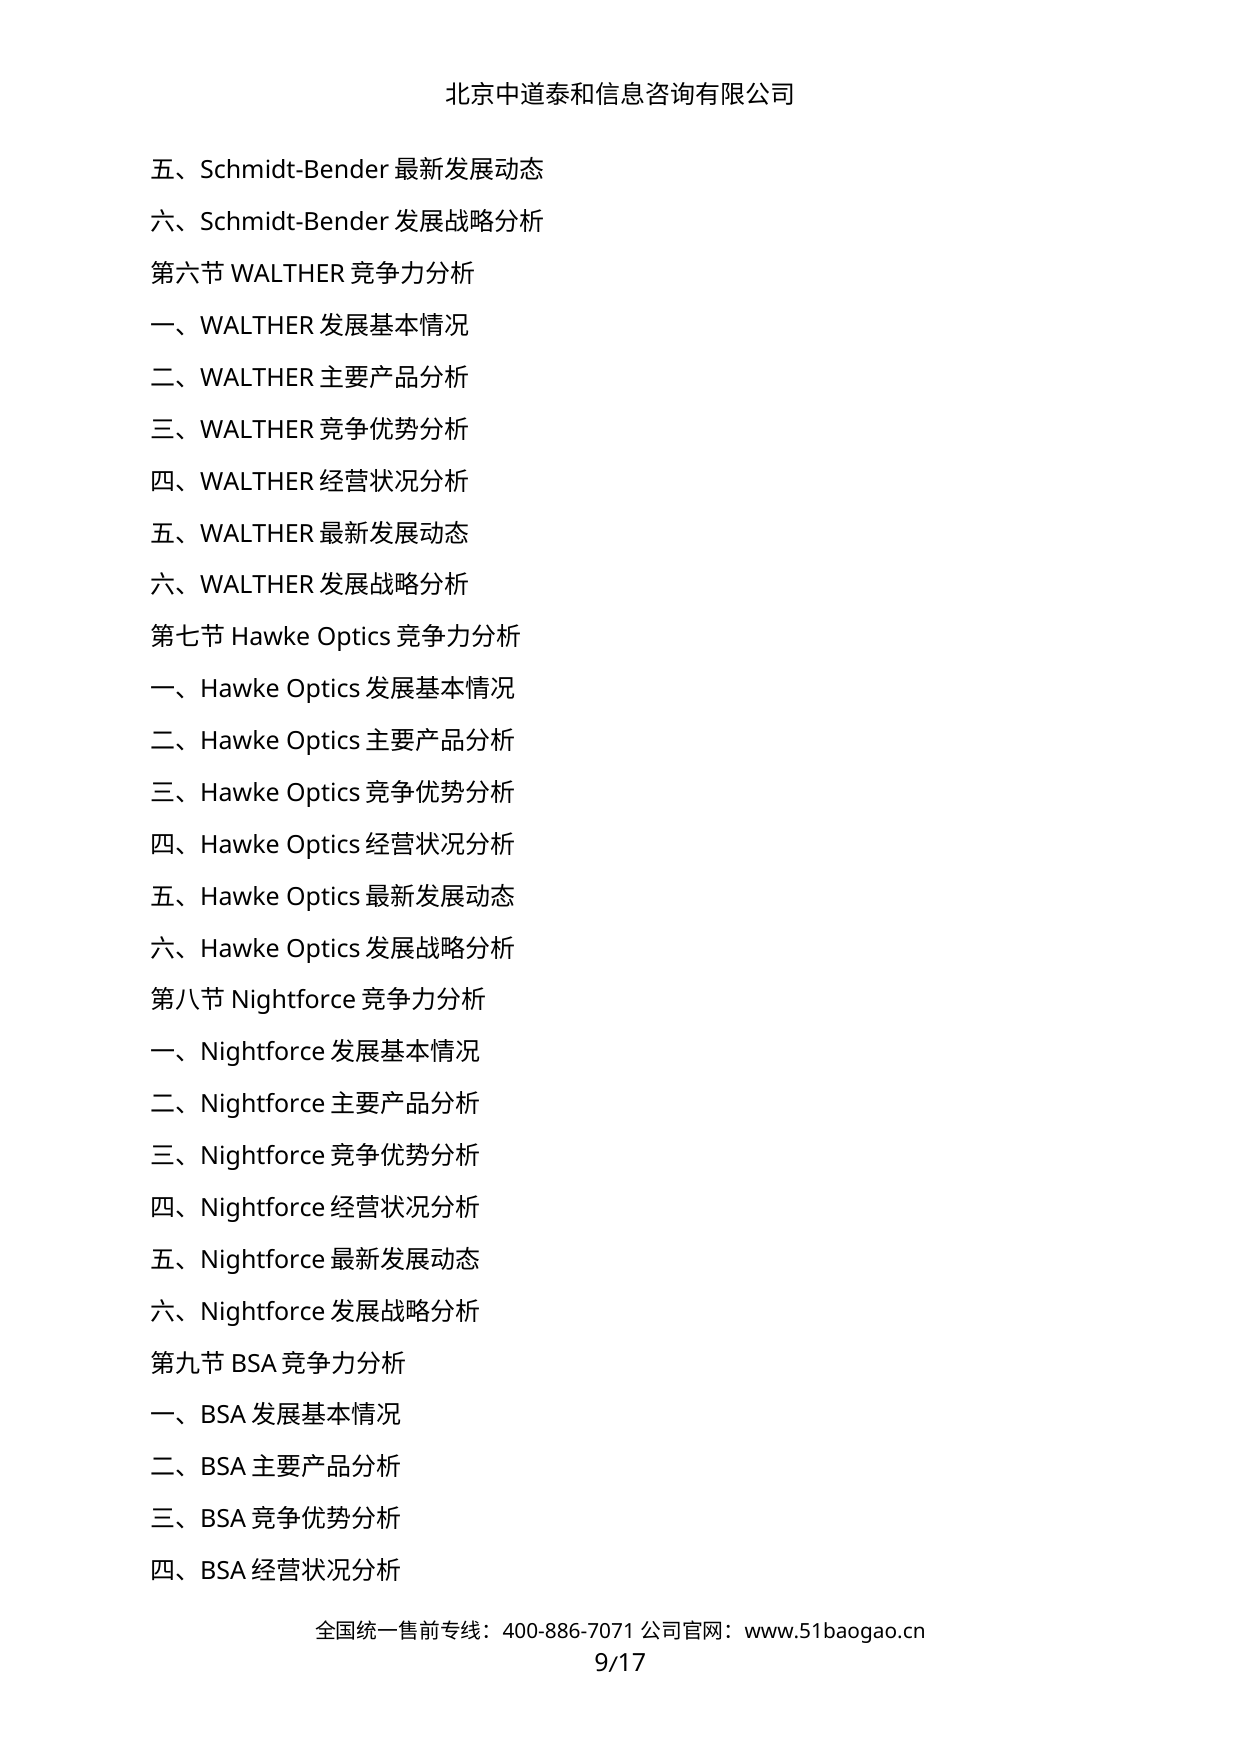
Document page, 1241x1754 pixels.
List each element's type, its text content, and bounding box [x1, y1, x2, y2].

text 六、Schmidt-Bender发展战略分析 [150, 202, 1090, 238]
text 二、WALTHER主要产品分析 [150, 357, 1090, 394]
text 三、BSA竞争优势分析 [150, 1499, 1090, 1535]
text 二、Hawke Optics主要产品分析 [150, 721, 1090, 757]
text 一、Hawke Optics发展基本情况 [150, 669, 1090, 705]
text 五、WALTHER最新发展动态 [150, 513, 1090, 549]
text 五、Nightforce最新发展动态 [150, 1239, 1090, 1276]
text 六、Hawke Optics发展战略分析 [150, 928, 1090, 964]
text 一、Nightforce发展基本情况 [150, 1032, 1090, 1068]
text 一、BSA发展基本情况 [150, 1395, 1090, 1431]
text 三、Hawke Optics竞争优势分析 [150, 772, 1090, 809]
text 第九节 BSA竞争力分析 [150, 1343, 1090, 1379]
text 六、WALTHER发展战略分析 [150, 565, 1090, 601]
text 三、WALTHER竞争优势分析 [150, 409, 1090, 446]
text 五、Hawke Optics最新发展动态 [150, 876, 1090, 912]
text 第七节 Hawke Optics竞争力分析 [150, 617, 1090, 653]
text 二、Nightforce主要产品分析 [150, 1084, 1090, 1120]
text 四、Hawke Optics经营状况分析 [150, 824, 1090, 861]
text 一、WALTHER发展基本情况 [150, 306, 1090, 342]
text 五、Schmidt-Bender最新发展动态 [150, 150, 1090, 186]
text 四、Nightforce经营状况分析 [150, 1187, 1090, 1224]
text 三、Nightforce竞争优势分析 [150, 1136, 1090, 1172]
text 六、Nightforce发展战略分析 [150, 1291, 1090, 1327]
text 四、WALTHER经营状况分析 [150, 461, 1090, 497]
text 第八节 Nightforce竞争力分析 [150, 980, 1090, 1016]
text 二、BSA主要产品分析 [150, 1447, 1090, 1483]
text 第六节 WALTHER竞争力分析 [150, 254, 1090, 290]
text 四、BSA经营状况分析 [150, 1551, 1090, 1587]
